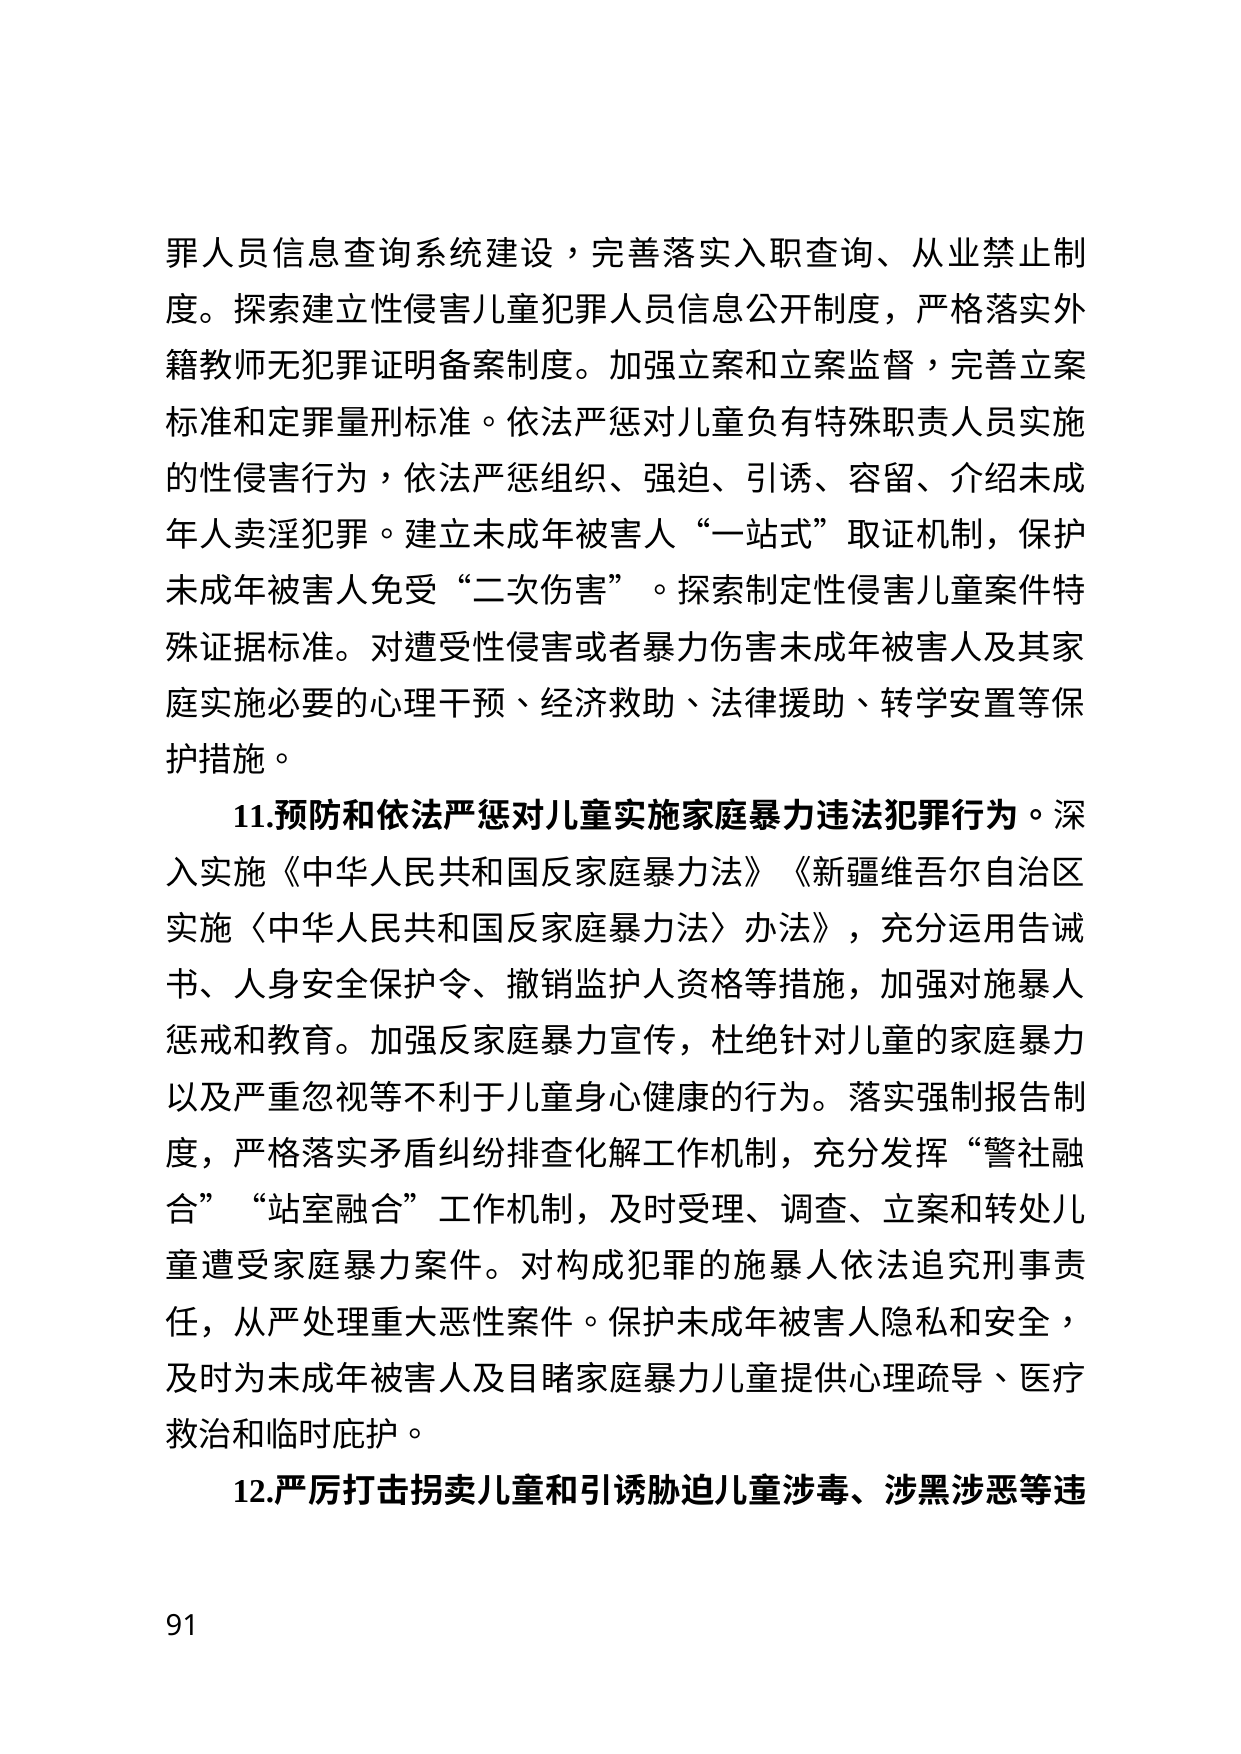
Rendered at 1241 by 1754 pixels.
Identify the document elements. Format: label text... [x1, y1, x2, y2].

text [165, 220, 1087, 783]
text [165, 1458, 1087, 1514]
text 11.预防和依法严惩对儿童实施家庭暴力违法犯罪行为。深入实施《中华人民共和国反家庭暴力法》《新疆维吾尔自治区实施〈中华人民共和国反家庭暴力法〉办法》，充分运用告诫书、人身安全保护令、撤销监护人资格等措施，加强对施暴人惩戒和教育。加强反家庭暴力宣传，杜绝针对儿童的家庭暴力以及严重忽视等不利于儿童身心健康的行为。落实强制报告制度，严格落实矛盾纠纷排查化解工作机制，充分发挥“警社融合”“站室融合”工作机制，及时受理、调查、立案和转处儿童遭受家庭暴力案件。对构成犯罪的施暴人依法追究刑事责任，从严处理重大恶性案件。保护未成年被害人隐私和安全，及时为未成年被害人及目睹家庭暴力儿童提供心理疏导、医疗救治和临时庇护。 [165, 783, 1087, 1458]
